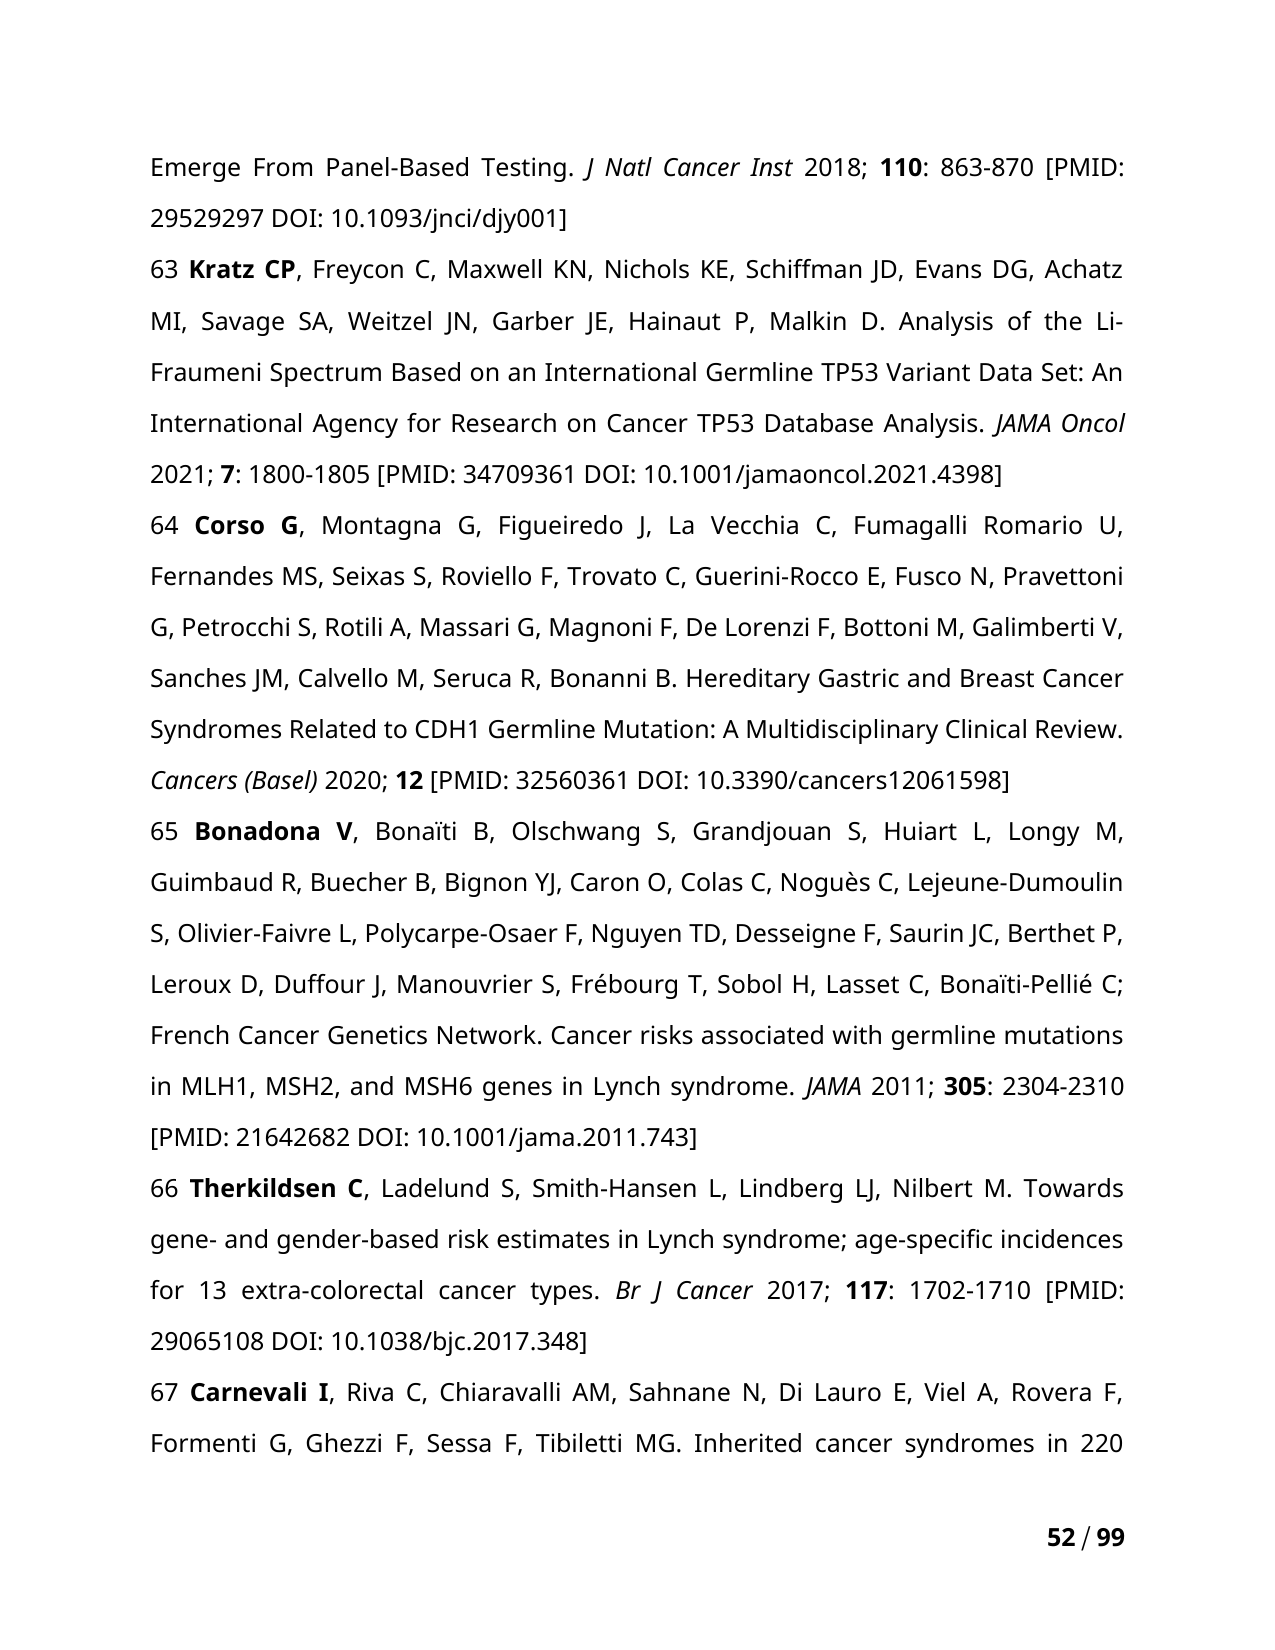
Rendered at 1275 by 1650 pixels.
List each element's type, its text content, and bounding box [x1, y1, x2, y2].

text 66 Therkildsen C, Ladelund S, Smith-Hansen L, Lindberg LJ, Nilbert M. Towards gene- and gender-based risk estimates in Lynch syndrome; age-specific incidences for 13 extra-colorectal cancer types. Br J Cancer 2017; 117: 1702-1710 [PMID: 29065108 DOI: 10.1038/bjc.2017.348] [150, 1171, 1125, 1358]
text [150, 150, 1125, 235]
text 63 Kratz CP, Freycon C, Maxwell KN, Nichols KE, Schiffman JD, Evans DG, Achatz MI, Savage SA, Weitzel JN, Garber JE, Hainaut P, Malkin D. Analysis of the Li-Fraumeni Spectrum Based on an International Germline TP53 Variant Data Set: An International Agency for Research on Cancer TP53 Database Analysis. JAMA Oncol 2021; 7: 1800-1805 [PMID: 34709361 DOI: 10.1001/jamaoncol.2021.4398] [150, 252, 1125, 490]
text 65 Bonadona V, Bonaïti B, Olschwang S, Grandjouan S, Huiart L, Longy M, Guimbaud R, Buecher B, Bignon YJ, Caron O, Colas C, Noguès C, Lejeune-Dumoulin S, Olivier-Faivre L, Polycarpe-Osaer F, Nguyen TD, Desseigne F, Saurin JC, Berthet P, Leroux D, Duffour J, Manouvrier S, Frébourg T, Sobol H, Lasset C, Bonaïti-Pellié C; French Cancer Genetics Network. Cancer risks associated with germline mutations in MLH1, MSH2, and MSH6 genes in Lynch syndrome. JAMA 2011; 305: 2304-2310 [PMID: 21642682 DOI: 10.1001/jama.2011.743] [150, 813, 1125, 1154]
text 64 Corso G, Montagna G, Figueiredo J, La Vecchia C, Fumagalli Romario U, Fernandes MS, Seixas S, Roviello F, Trovato C, Guerini-Rocco E, Fusco N, Pravettoni G, Petrocchi S, Rotili A, Massari G, Magnoni F, De Lorenzi F, Bottoni M, Galimberti V, Sanches JM, Calvello M, Seruca R, Bonanni B. Hereditary Gastric and Breast Cancer Syndromes Related to CDH1 Germline Mutation: A Multidisciplinary Clinical Review. Cancers (Basel) 2020; 12 [PMID: 32560361 DOI: 10.3390/cancers12061598] [150, 507, 1125, 797]
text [150, 1375, 1125, 1460]
